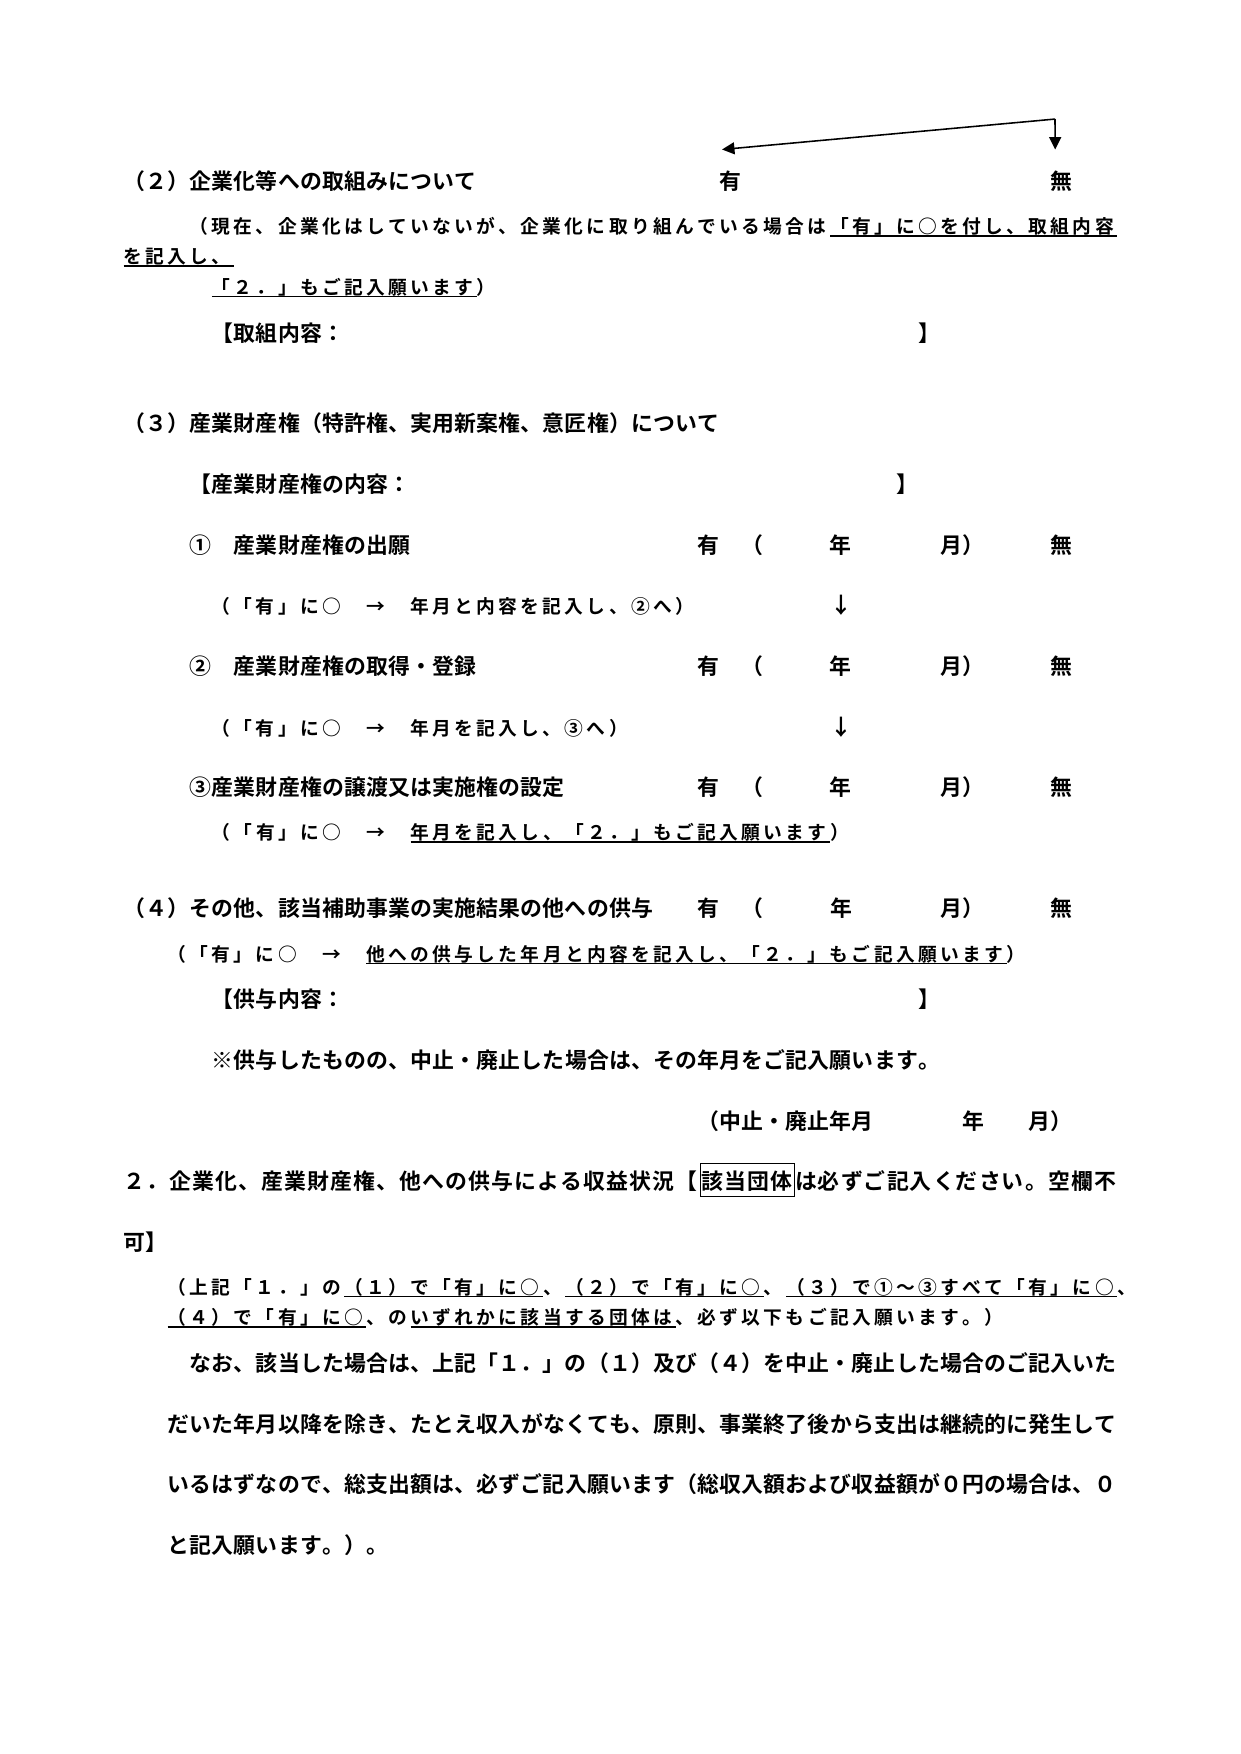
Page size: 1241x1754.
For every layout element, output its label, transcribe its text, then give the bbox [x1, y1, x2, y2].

text （「有」に○ → 年月と内容を記入し、②へ） ↓ [123, 574, 1117, 634]
text （「有」に○ → 他への供与した年月と内容を記入し、「２．」もご記入願います） [123, 938, 1117, 968]
text （「有」に○ → 年月を記入し、③へ） ↓ [123, 695, 1117, 756]
text （３）産業財産権（特許権、実用新案権、意匠権）について [123, 392, 1117, 453]
text 【供与内容： 】 [123, 968, 1117, 1028]
text 【産業財産権の内容： 】 [123, 453, 1117, 513]
text （現在、企業化はしていないが、企業化に取り組んでいる場合は「有」に○を付し、取組内容を記入し、 [123, 210, 1117, 271]
text （上記「１．」の（１）で「有」に○、（２）で「有」に○、（３）で①～③すべて「有」に○、（４）で「有」に○、のいずれかに該当する団体は、必ず以下もご記入願います。） [145, 1271, 1117, 1332]
text ２．企業化、産業財産権、他への供与による収益状況【該当団体は必ずご記入ください。空欄不可】 [123, 1150, 1117, 1271]
text ③産業財産権の譲渡又は実施権の設定 有 （ 年 月） 無 [123, 756, 1117, 816]
text ① 産業財産権の出願 有 （ 年 月） 無 [123, 513, 1117, 574]
text （４）その他、該当補助事業の実施結果の他への供与 有 （ 年 月） 無 [123, 877, 1117, 938]
text 【取組内容： 】 [123, 301, 1117, 362]
text （２）企業化等への取組みについて 有 無 [123, 149, 1117, 210]
text ② 産業財産権の取得・登録 有 （ 年 月） 無 [123, 634, 1117, 695]
text 「２．」もご記入願います） [123, 271, 1117, 301]
text （中止・廃止年月 年 月） [123, 1089, 1117, 1150]
text （「有」に○ → 年月を記入し、「２．」もご記入願います） [123, 816, 1117, 847]
text ※供与したものの、中止・廃止した場合は、その年月をご記入願います。 [123, 1028, 1117, 1089]
text なお、該当した場合は、上記「１．」の（１）及び（４）を中止・廃止した場合のご記入いただいた年月以降を除き、たとえ収入がなくても、原則、事業終了後から支出は継続的に発生しているはずなので、総支出額は、必ずご記入願います（総収入額および収益額が０円の場合は、０と記入願います。）。 [134, 1332, 1117, 1574]
